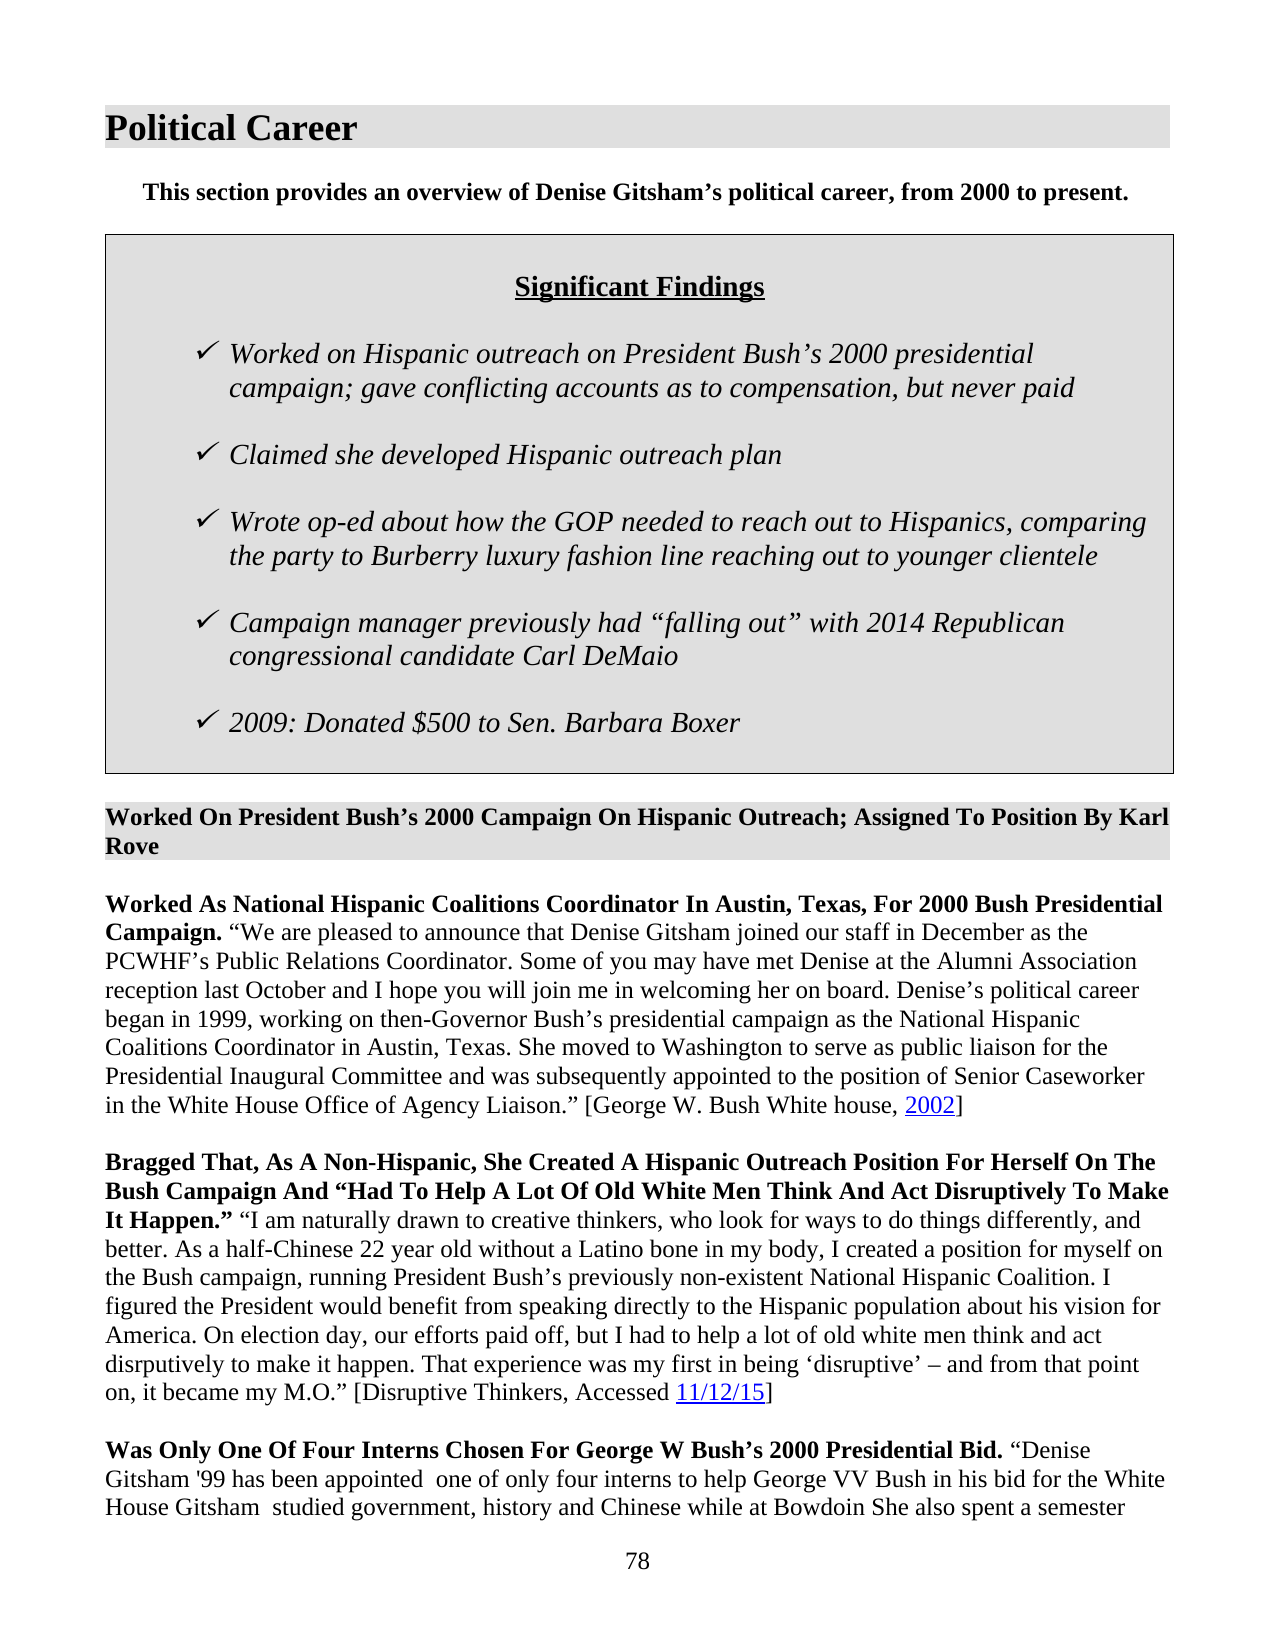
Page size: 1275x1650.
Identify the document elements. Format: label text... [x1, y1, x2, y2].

text Political Career [105, 105, 1170, 148]
text Worked As National Hispanic Coalitions Coordinator In Austin, Texas, For 2000 Bush Presidential Campaign. “We are pleased to announce that Denise Gitsham joined our staff in December as the PCWHF’s Public Relations Coordinator. Some of you may have met Denise at the Alumni Association reception last October and I hope you will join me in welcoming her on board. Denise’s political career began in 1999, working on then-Governor Bush’s presidential campaign as the National Hispanic Coalitions Coordinator in Austin, Texas. She moved to Washington to serve as public liaison for the Presidential Inaugural Committee and was subsequently appointed to the position of Senior Caseworker in the White House Office of Agency Liaison.” [George W. Bush White house, 2002] [105, 889, 1170, 1119]
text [105, 1435, 1170, 1521]
text Worked On President Bush’s 2000 Campaign On Hispanic Outreach; Assigned To Position By Karl Rove [105, 802, 1170, 860]
table_header Significant Findings Worked on Hispanic outreach on President Bush’s 2000 presidential campaign; gave conflicting accounts as to compensation, but never paid Claimed she developed Hispanic outreach plan Wrote op-ed about how the GOP needed to reach out to Hispanics, comparing the party to Burberry luxury fashion line reaching out to younger clientele Campaign manager previously had “falling out” with 2014 Republican congressional candidate Carl DeMaio 2009: Donated $500 to Sen. Barbara Boxer [106, 235, 1173, 773]
text Bragged That, As A Non-Hispanic, She Created A Hispanic Outreach Position For Herself On The Bush Campaign And “Had To Help A Lot Of Old White Men Think And Act Disruptively To Make It Happen.” “I am naturally drawn to creative thinkers, who look for ways to do things differently, and better. As a half-Chinese 22 year old without a Latino bone in my body, I created a position for myself on the Bush campaign, running President Bush’s previously non-existent National Hispanic Coalition. I figured the President would benefit from speaking directly to the Hispanic population about his vision for America. On election day, our efforts paid off, but I had to help a lot of old white men think and act disrputively to make it happen. That experience was my first in being ‘disruptive’ – and from that point on, it became my M.O.” [Disruptive Thinkers, Accessed 11/12/15] [105, 1147, 1170, 1406]
text This section provides an overview of Denise Gitsham’s political career, from 2000 to present. [142, 177, 1136, 206]
